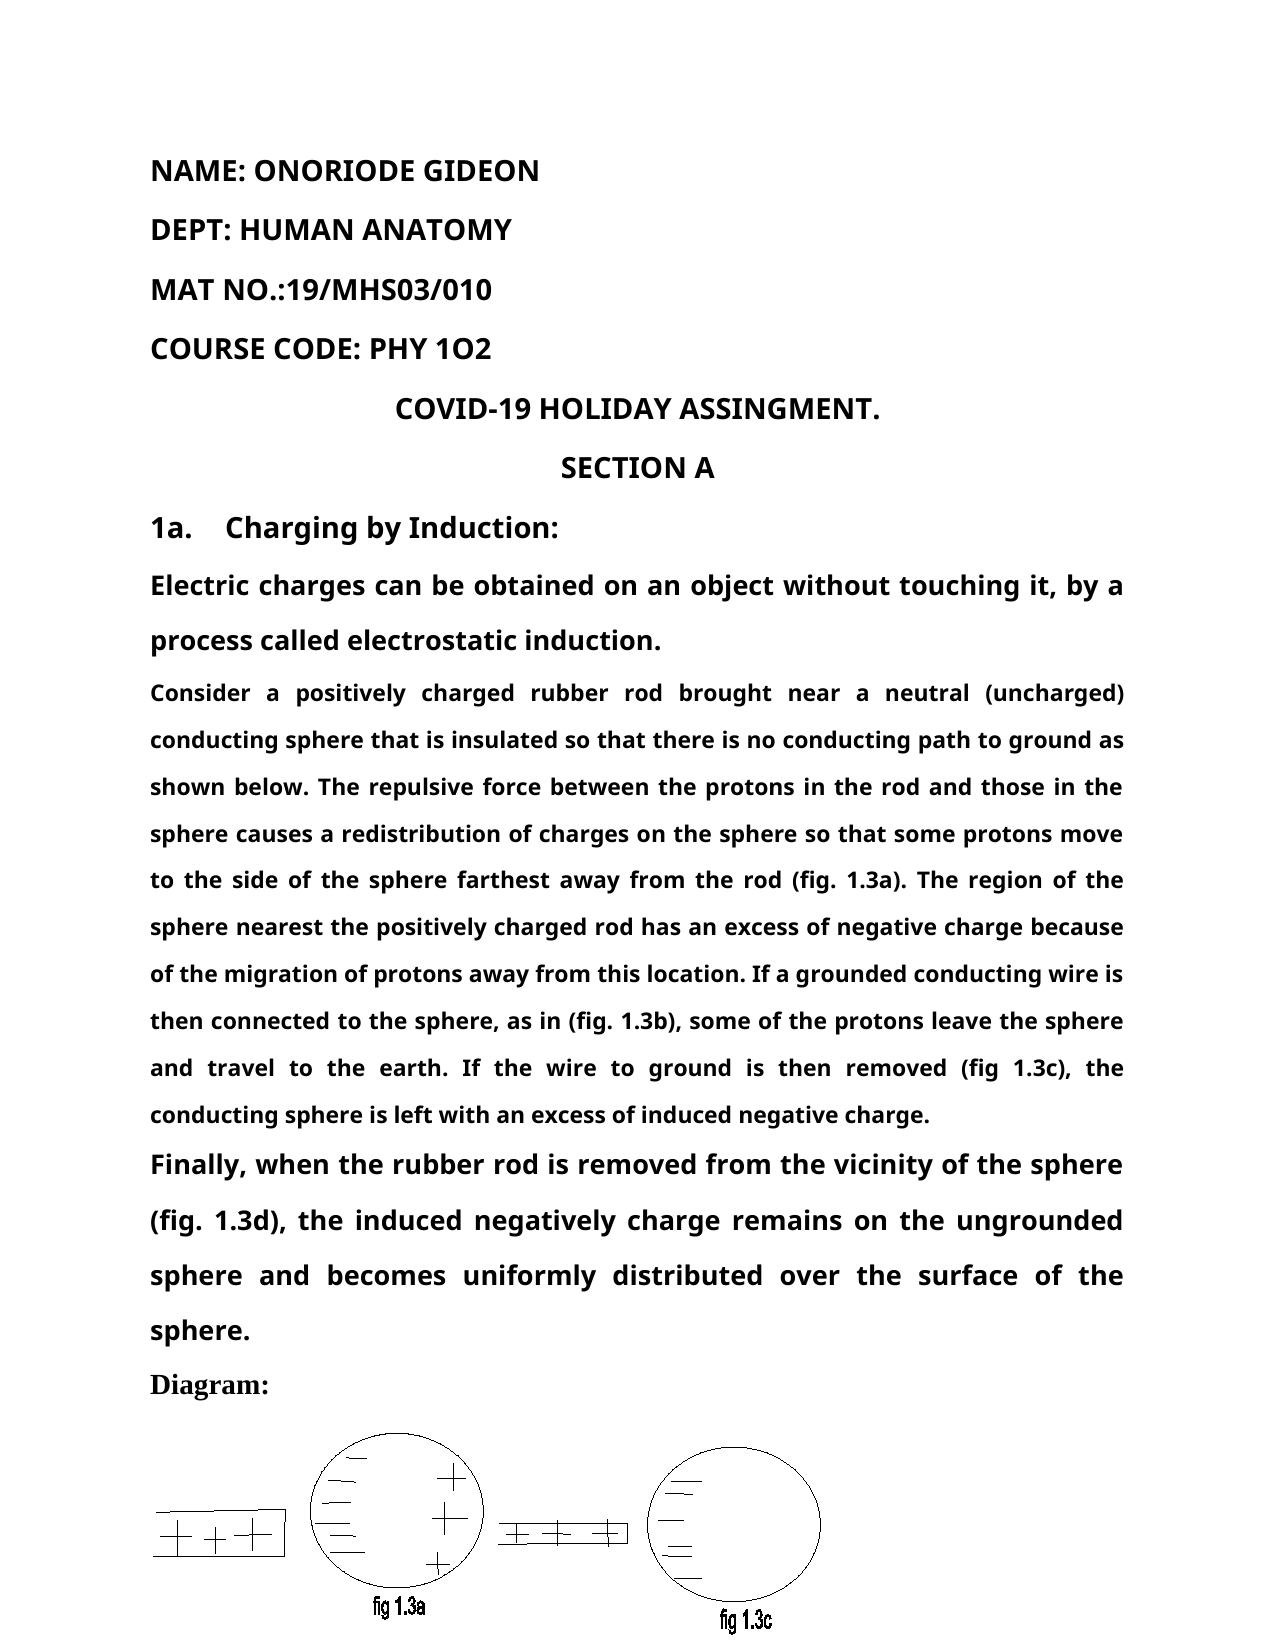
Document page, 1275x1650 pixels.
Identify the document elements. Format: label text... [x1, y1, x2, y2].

text Diagram: [150, 1367, 1125, 1401]
text MAT NO.:19/MHS03/010 [150, 269, 1125, 309]
text 1a. Charging by Induction: [150, 507, 1125, 547]
text Finally, when the rubber rod is removed from the vicinity of the sphere (fig. 1.3d), the induced negatively charge remains on the ungrounded sphere and becomes uniformly distributed over the surface of the sphere. [150, 1146, 1125, 1348]
text SECTION A [150, 447, 1125, 487]
text COVID-19 HOLIDAY ASSINGMENT. [150, 388, 1125, 428]
text Electric charges can be obtained on an object without touching it, by a process called electrostatic induction. [150, 566, 1125, 658]
text DEPT: HUMAN ANATOMY [150, 209, 1125, 249]
text Consider a positively charged rubber rod brought near a neutral (uncharged) conducting sphere that is insulated so that there is no conducting path to ground as shown below. The repulsive force between the protons in the rod and those in the sphere causes a redistribution of charges on the sphere so that some protons move to the side of the sphere farthest away from the rod (fig. 1.3a). The region of the sphere nearest the positively charged rod has an excess of negative charge because of the migration of protons away from this location. If a grounded conducting wire is then connected to the sphere, as in (fig. 1.3b), some of the protons leave the sphere and travel to the earth. If the wire to ground is then removed (fig 1.3c), the conducting sphere is left with an excess of induced negative charge. [150, 677, 1125, 1130]
text COURSE CODE: PHY 1O2 [150, 328, 1125, 368]
text NAME: ONORIODE GIDEON [150, 150, 1125, 190]
